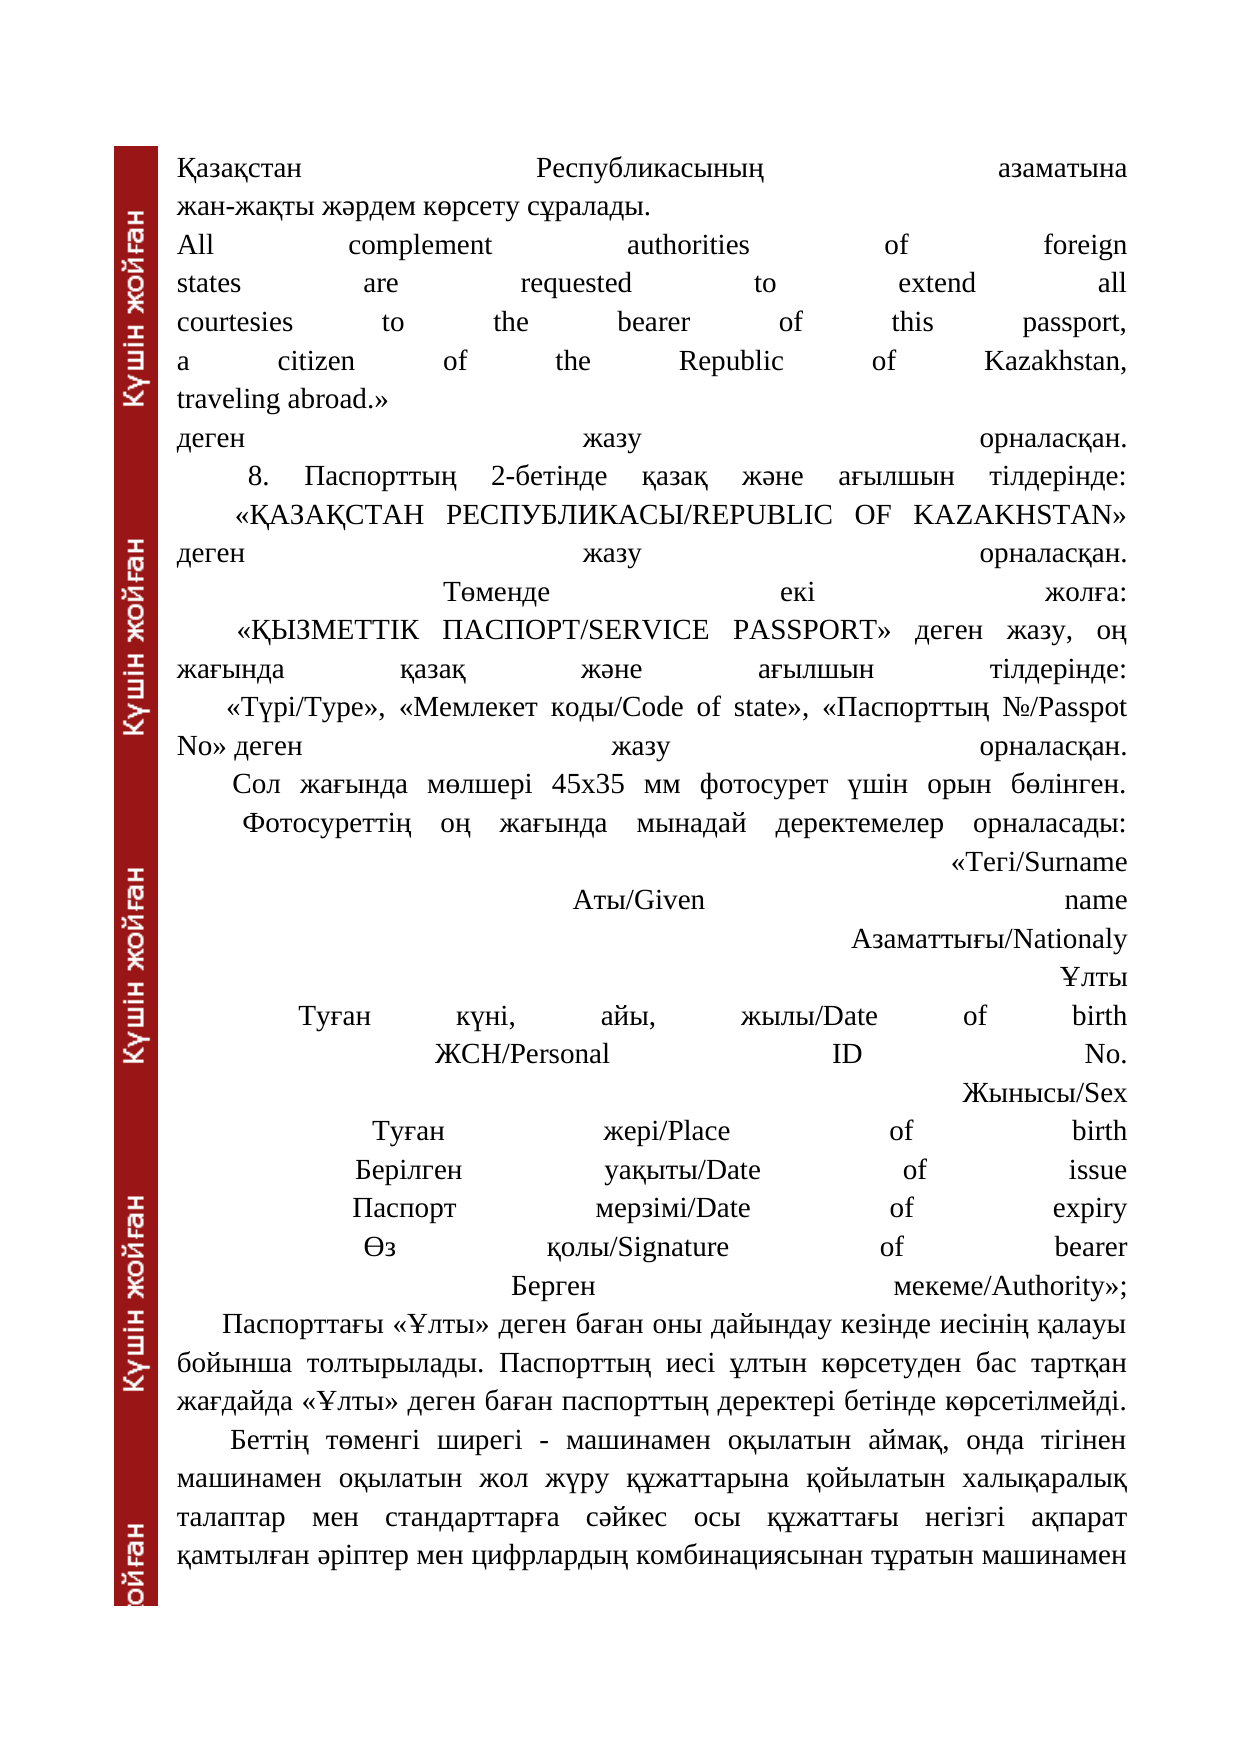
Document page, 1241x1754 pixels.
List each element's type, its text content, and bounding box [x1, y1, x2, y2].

picture [114, 146, 158, 150]
text All complement authorities of foreign states are requested to extend all courtesies to the bearer of this passport, a citizen of the Republic of Kazakhstan, traveling abroad.» [112, 227, 1128, 415]
picture [114, 1571, 158, 1606]
picture [114, 415, 158, 420]
picture [114, 222, 158, 227]
